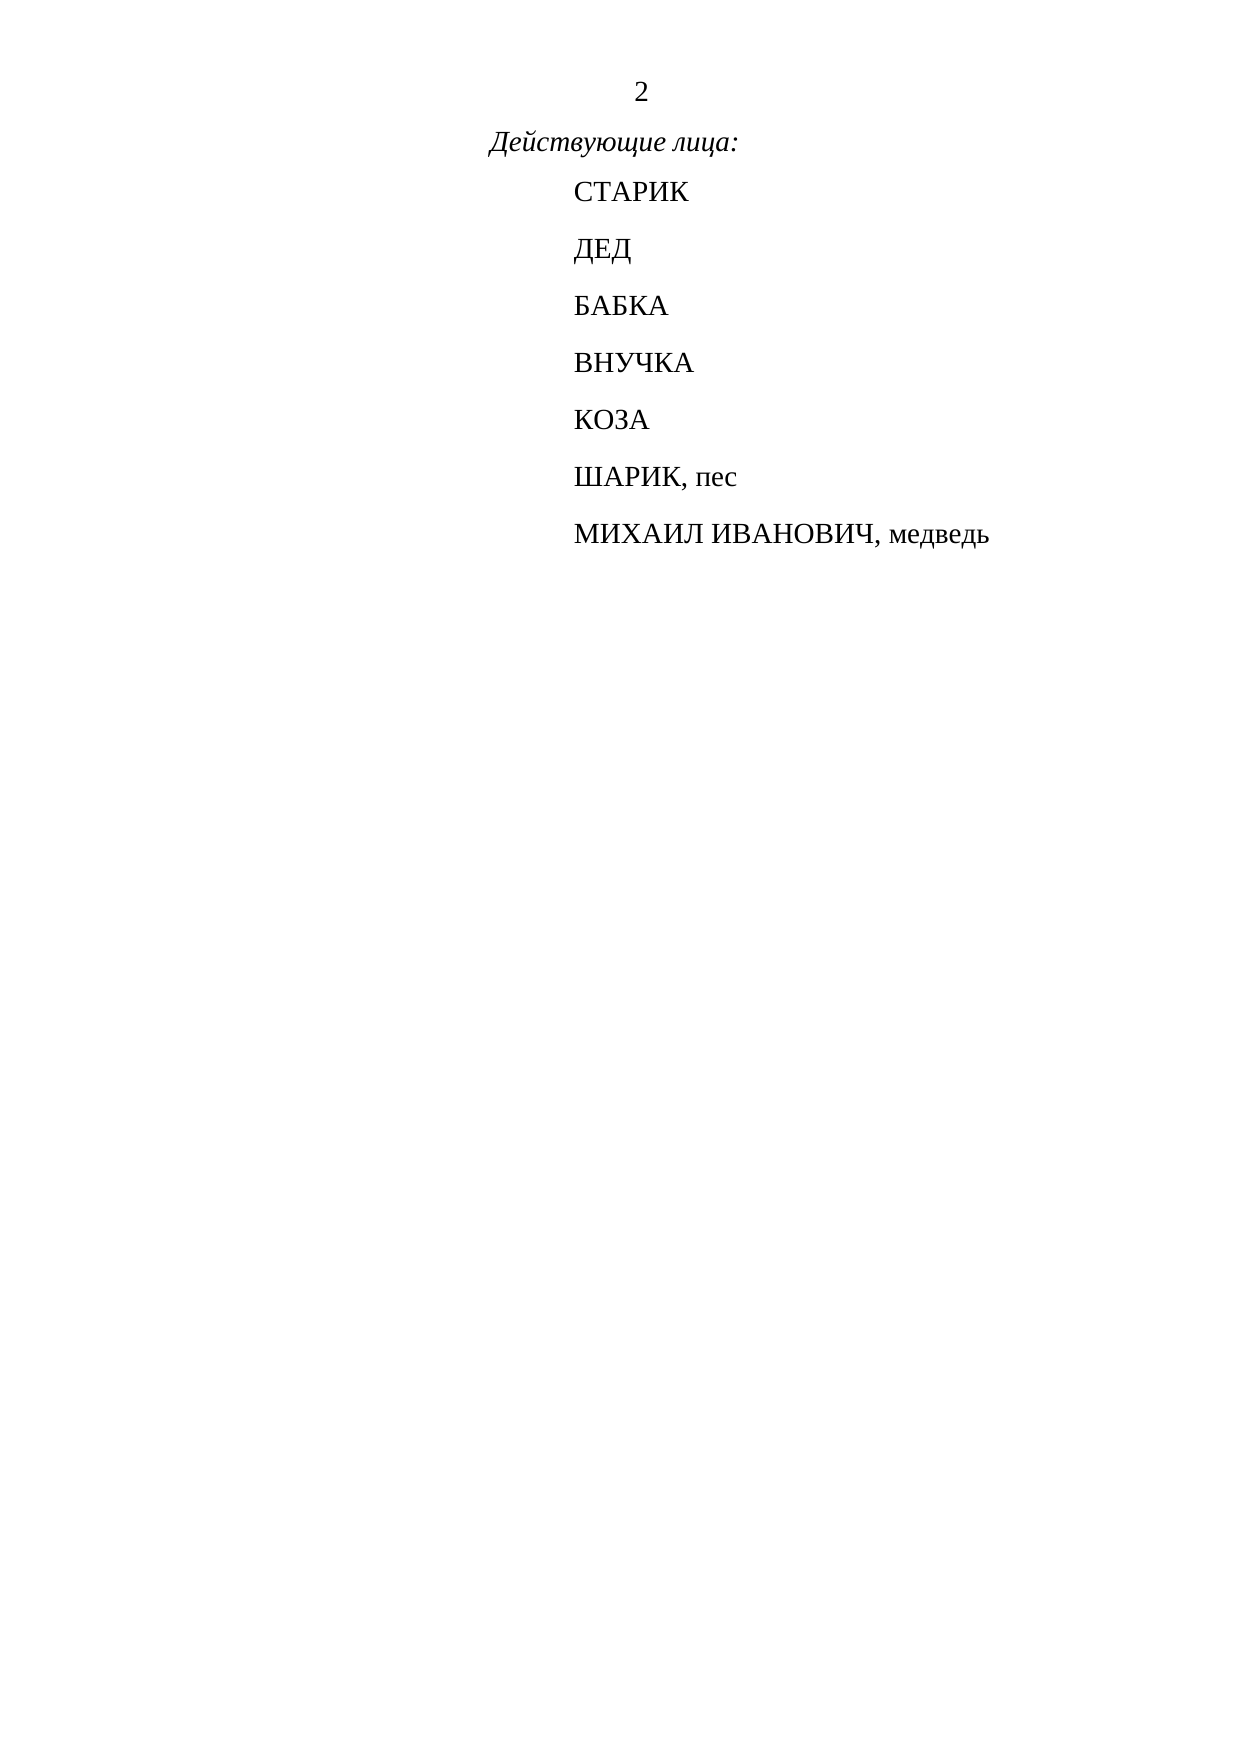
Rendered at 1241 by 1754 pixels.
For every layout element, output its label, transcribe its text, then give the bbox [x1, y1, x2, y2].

text ШАРИК, пес [574, 459, 1152, 493]
text СТАРИК [574, 174, 1152, 208]
text БАБКА [574, 288, 1152, 322]
text ВНУЧКА [574, 345, 1152, 379]
text ДЕД [574, 231, 1152, 265]
text МИХАИЛ ИВАНОВИЧ, медведь [574, 516, 1152, 550]
text КОЗА [574, 402, 1152, 436]
text Действующие лица: [205, 124, 1152, 158]
